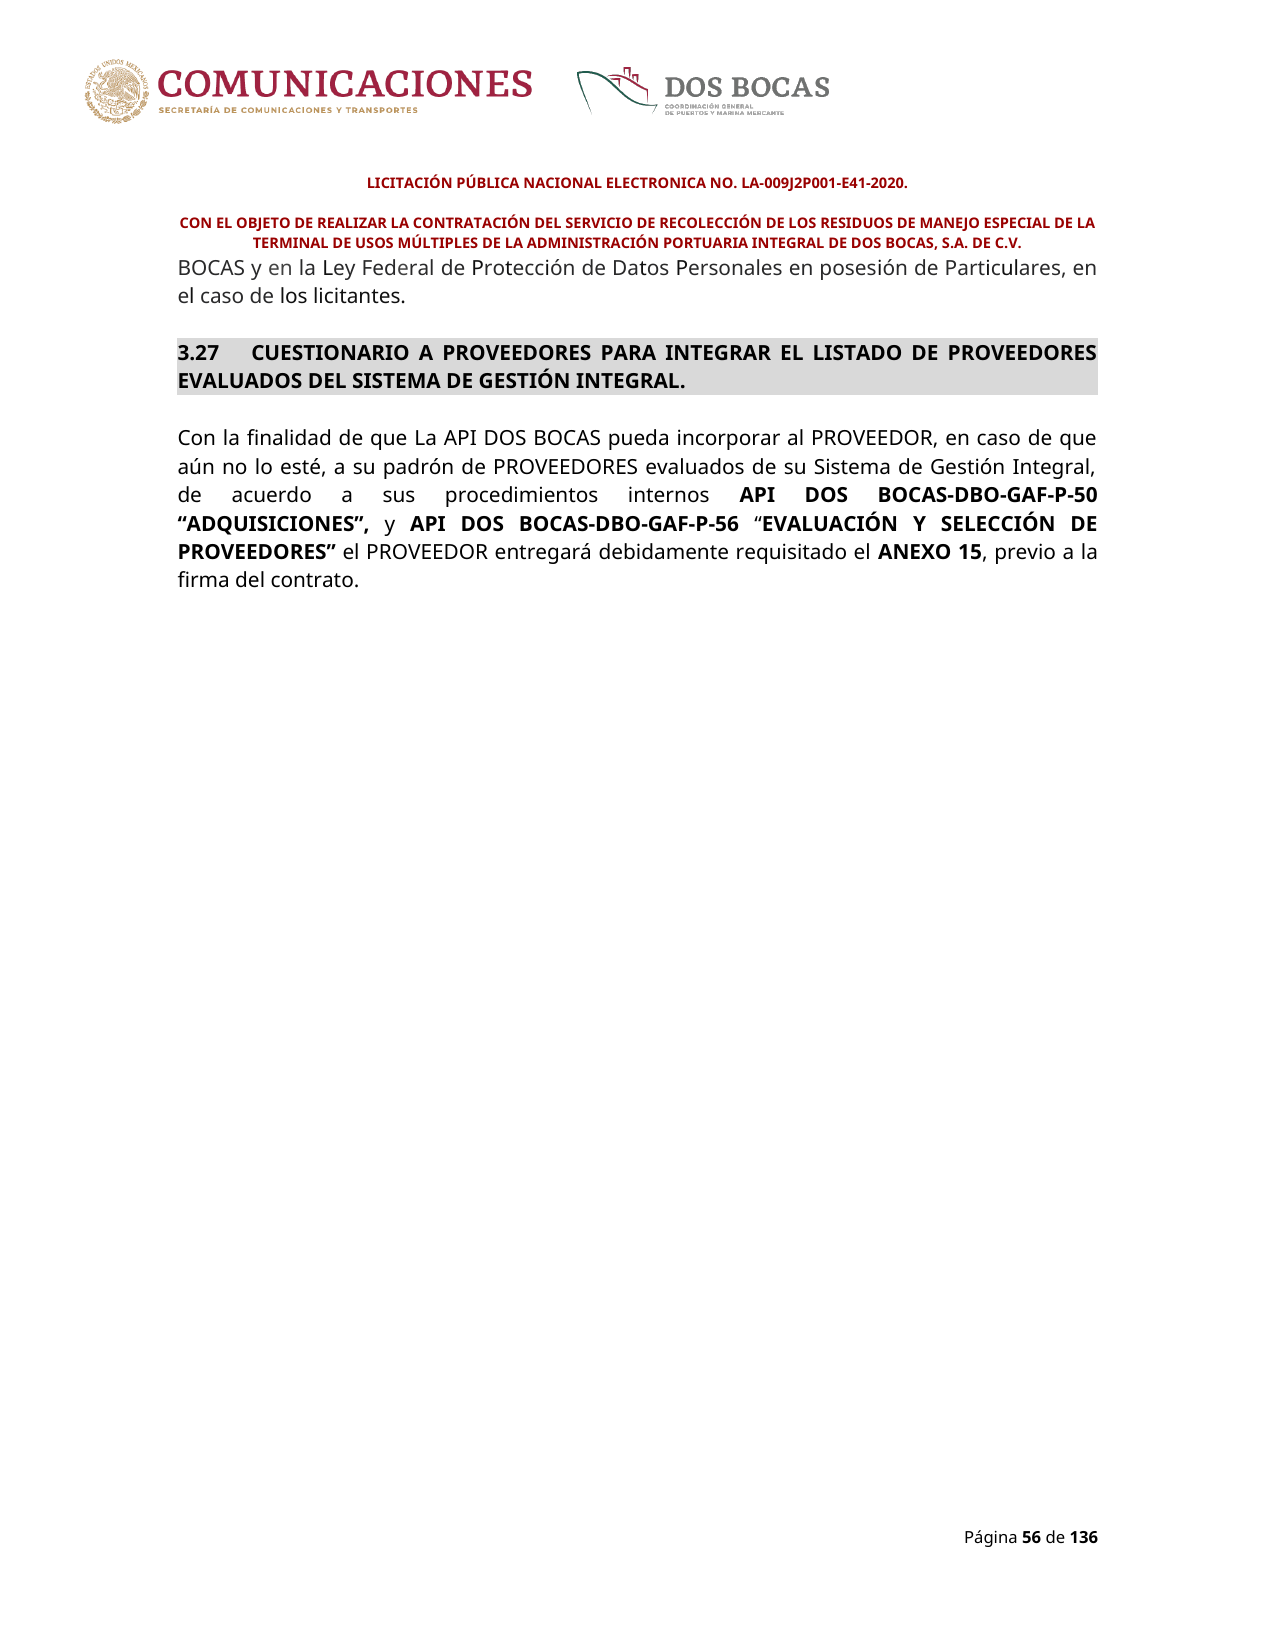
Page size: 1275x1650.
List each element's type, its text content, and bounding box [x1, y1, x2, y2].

text 3.27 CUESTIONARIO A PROVEEDORES PARA INTEGRAR EL LISTADO DE PROVEEDORES EVALUADOS DEL SISTEMA DE GESTIÓN INTEGRAL. [177, 338, 1098, 395]
text Con la finalidad de que La API DOS BOCAS pueda incorporar al PROVEEDOR, en caso de que aún no lo esté, a su padrón de PROVEEDORES evaluados de su Sistema de Gestión Integral, de acuerdo a sus procedimientos internos API DOS BOCAS-DBO-GAF-P-50 “ADQUISICIONES”, y API DOS BOCAS-DBO-GAF-P-56 “EVALUACIÓN Y SELECCIÓN DE PROVEEDORES” el PROVEEDOR entregará debidamente requisitado el ANEXO 15, previo a la firma del contrato. [177, 423, 1098, 594]
picture [577, 67, 829, 115]
picture [80, 51, 536, 134]
